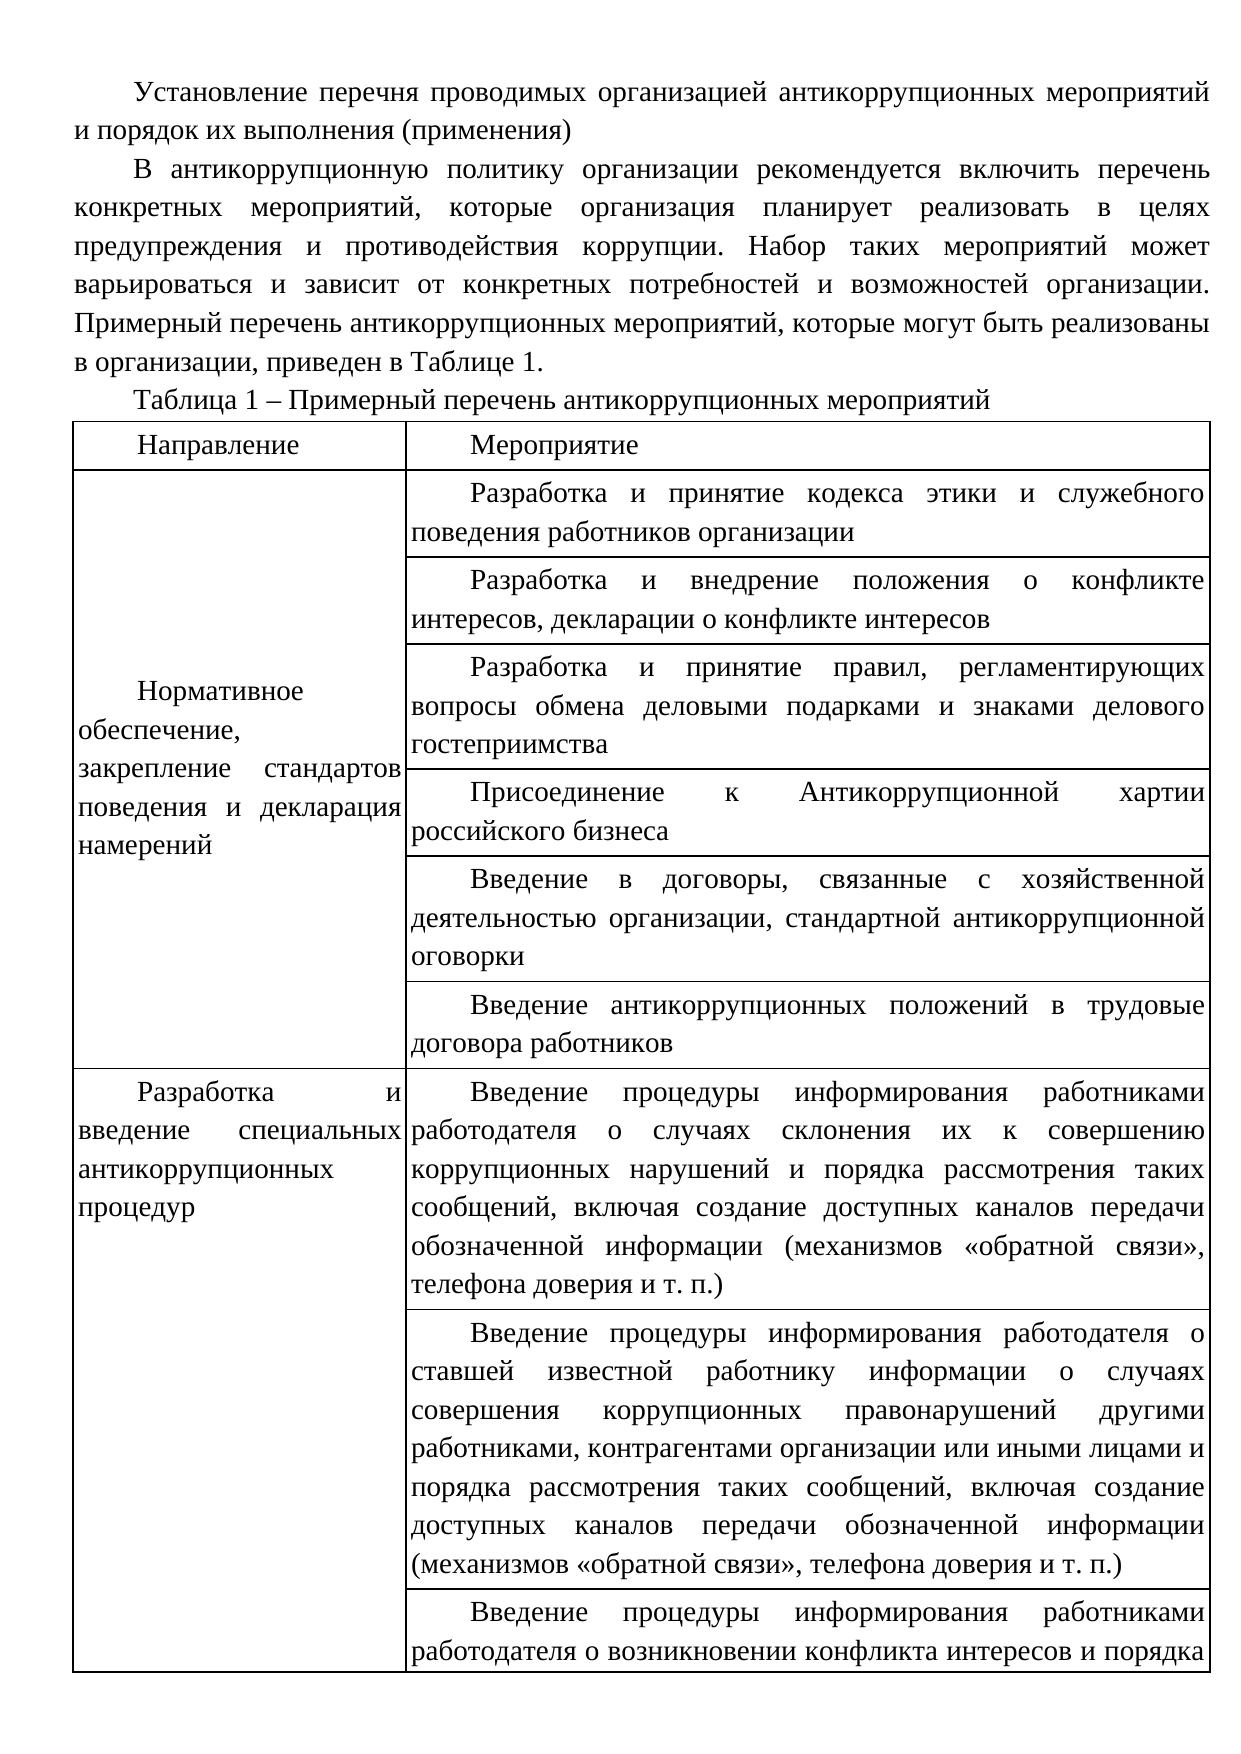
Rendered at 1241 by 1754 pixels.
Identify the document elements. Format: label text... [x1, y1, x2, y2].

table_cell Введение процедуры информирования работниками работодателя о случаях склонения их к совершению коррупционных нарушений и порядка рассмотрения таких сообщений, включая создание доступных каналов передачи обозначенной информации (механизмов «обратной связи», телефона доверия и т. п.) [407, 1069, 1209, 1308]
text В антикоррупционную политику организации рекомендуется включить перечень конкретных мероприятий, которые организация планирует реализовать в целях предупреждения и противодействия коррупции. Набор таких мероприятий может варьироваться и зависит от конкретных потребностей и возможностей организации. Примерный перечень антикоррупционных мероприятий, которые могут быть реализованы в организации, приведен в Таблице 1. [74, 151, 1211, 377]
table_cell Разработка и введение специальных антикоррупционных процедур [74, 1069, 405, 1671]
text Установление перечня проводимых организацией антикоррупционных мероприятий и порядок их выполнения (применения) [74, 74, 1211, 146]
table_cell Введение антикоррупционных положений в трудовые договора работников [407, 982, 1209, 1067]
table_cell Разработка и принятие правил, регламентирующих вопросы обмена деловыми подарками и знаками делового гостеприимства [407, 645, 1209, 768]
table_cell Введение в договоры, связанные с хозяйственной деятельностью организации, стандартной антикоррупционной оговорки [407, 857, 1209, 981]
text Таблица 1 – Примерный перечень антикоррупционных мероприятий [74, 382, 1211, 416]
table_header Направление [74, 422, 405, 469]
table_header Мероприятие [407, 422, 1209, 469]
table_cell Разработка и внедрение положения о конфликте интересов, декларации о конфликте интересов [407, 558, 1209, 643]
table_cell Присоединение к Антикоррупционной хартии российского бизнеса [407, 770, 1209, 855]
table_cell Разработка и принятие кодекса этики и служебного поведения работников организации [407, 471, 1209, 556]
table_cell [407, 1590, 1209, 1671]
table_cell Введение процедуры информирования работодателя о ставшей известной работнику информации о случаях совершения коррупционных правонарушений другими работниками, контрагентами организации или иными лицами и порядка рассмотрения таких сообщений, включая создание доступных каналов передачи обозначенной информации (механизмов «обратной связи», телефона доверия и т. п.) [407, 1310, 1209, 1588]
table_cell Нормативное обеспечение, закрепление стандартов поведения и декларация намерений [74, 471, 405, 1067]
